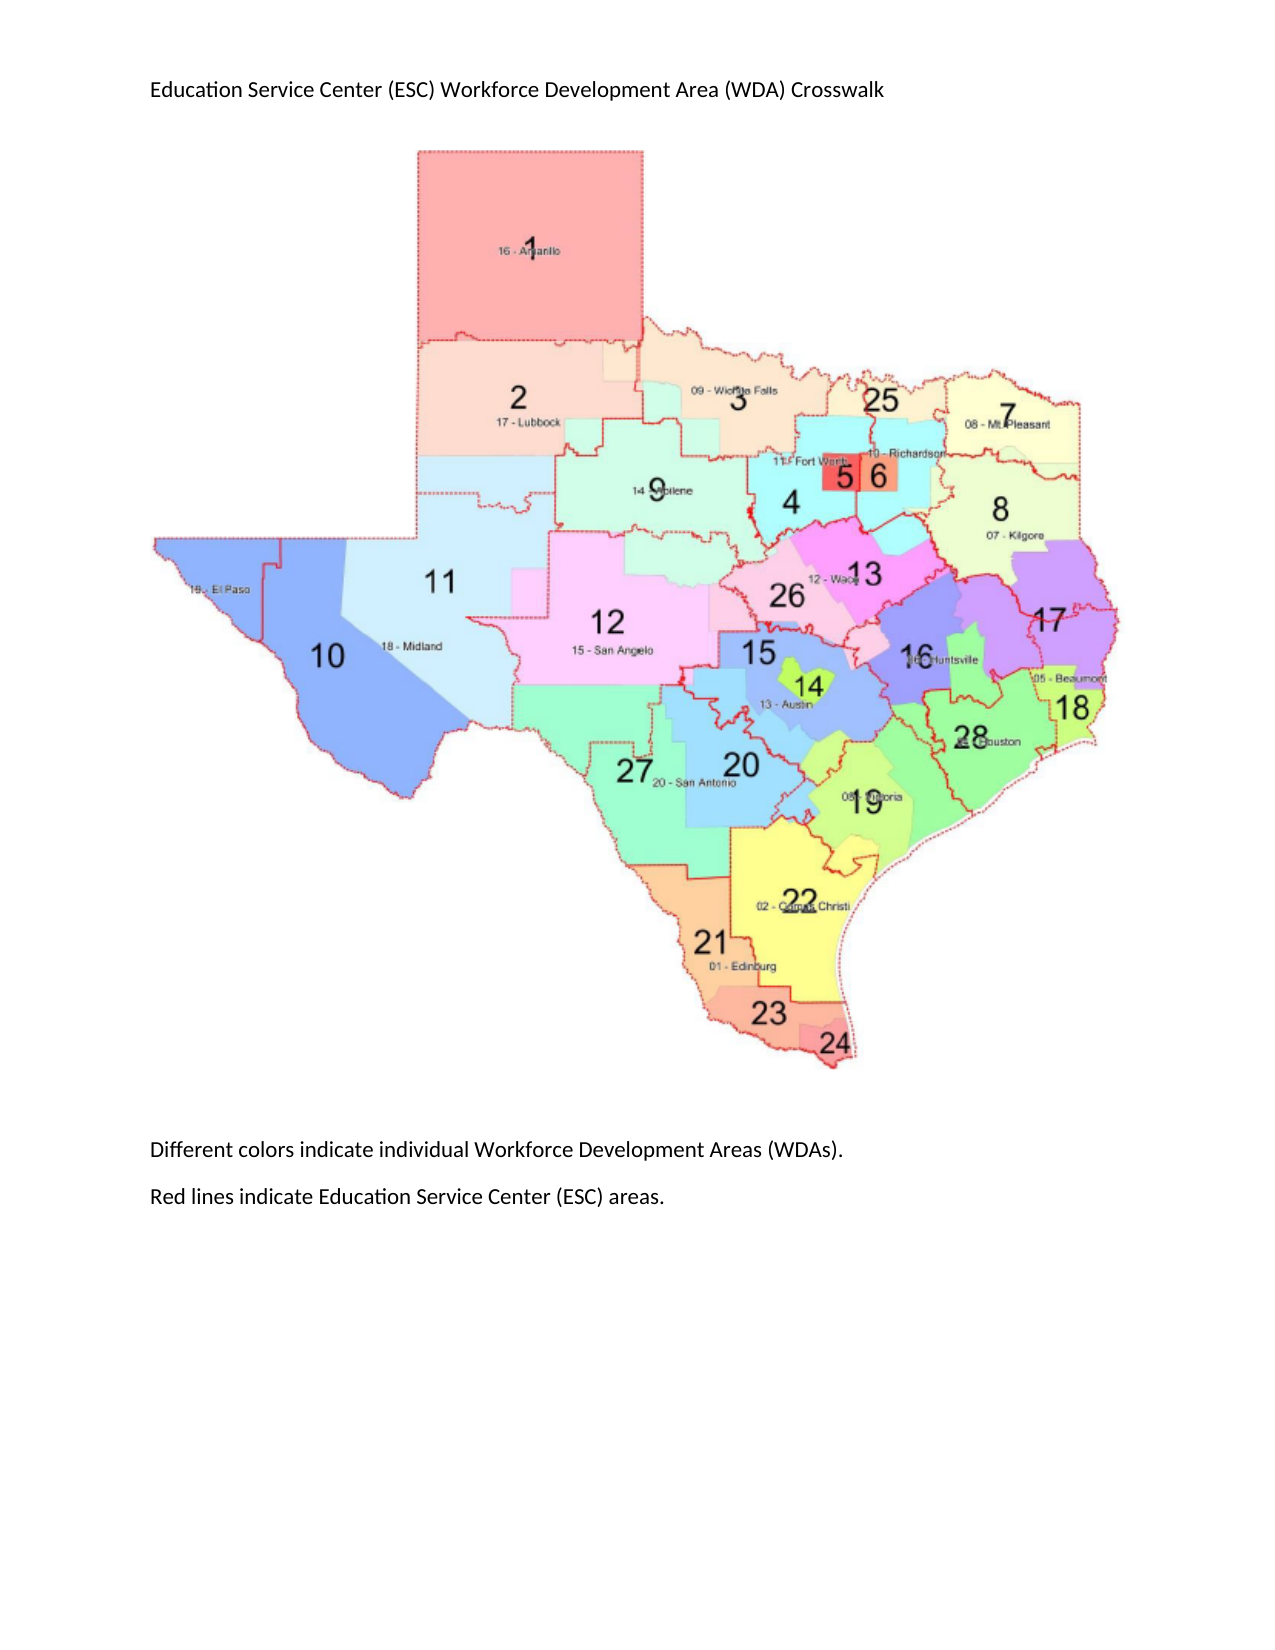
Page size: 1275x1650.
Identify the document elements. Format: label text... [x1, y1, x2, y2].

text Different colors indicate individual Workforce Development Areas (WDAs). [150, 1135, 1125, 1163]
text Red lines indicate Education Service Center (ESC) areas. [150, 1182, 1125, 1210]
